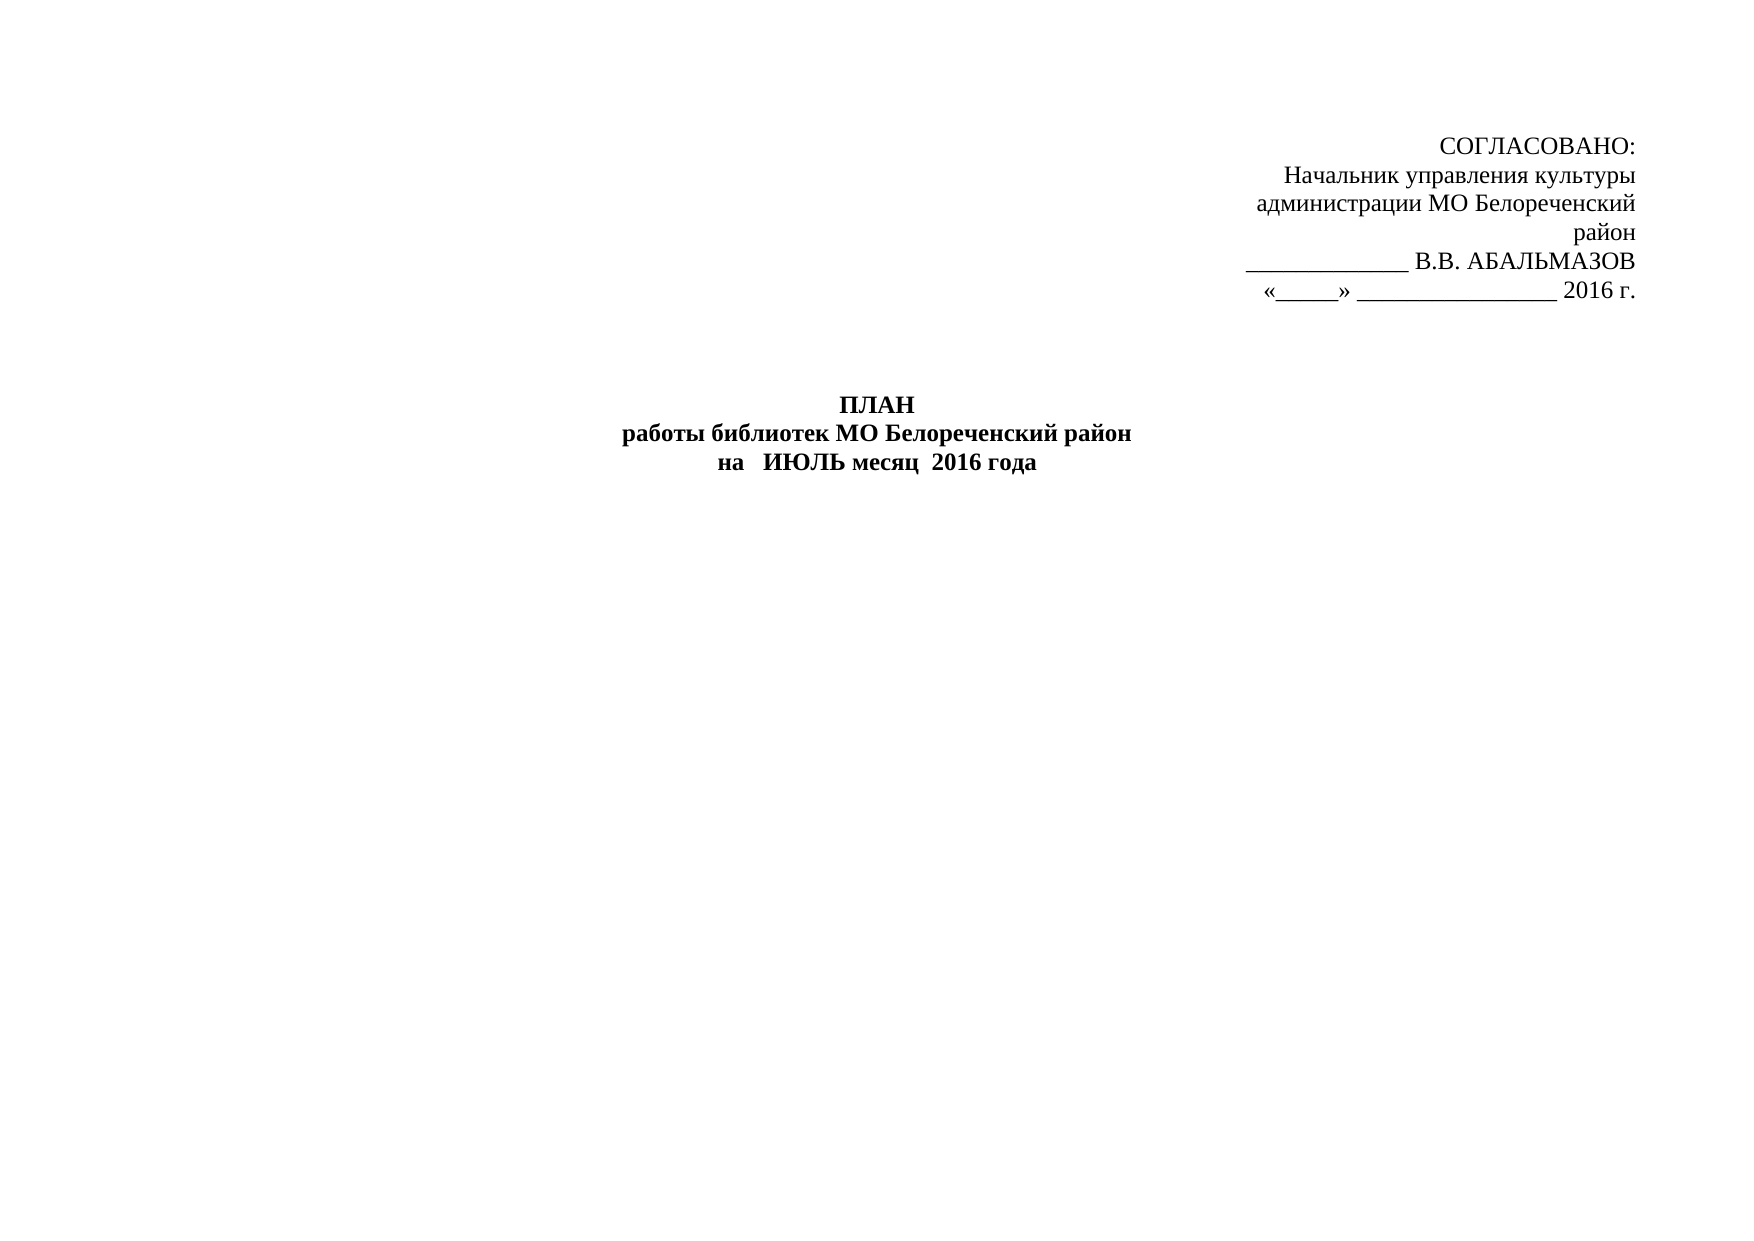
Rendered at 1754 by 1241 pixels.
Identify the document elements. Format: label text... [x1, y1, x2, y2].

text ПЛАН [118, 390, 1636, 418]
text администрации МО Белореченский [118, 188, 1636, 217]
text на ИЮЛЬ месяц 2016 года [118, 447, 1636, 476]
text _____________ В.В. АБАЛЬМАЗОВ [118, 246, 1636, 275]
text работы библиотек МО Белореченский район [118, 418, 1636, 447]
text район [118, 217, 1636, 246]
text СОГЛАСОВАНО: [118, 131, 1636, 160]
text «_____» ________________ . [118, 275, 1636, 303]
text Начальник управления культуры [118, 160, 1636, 188]
